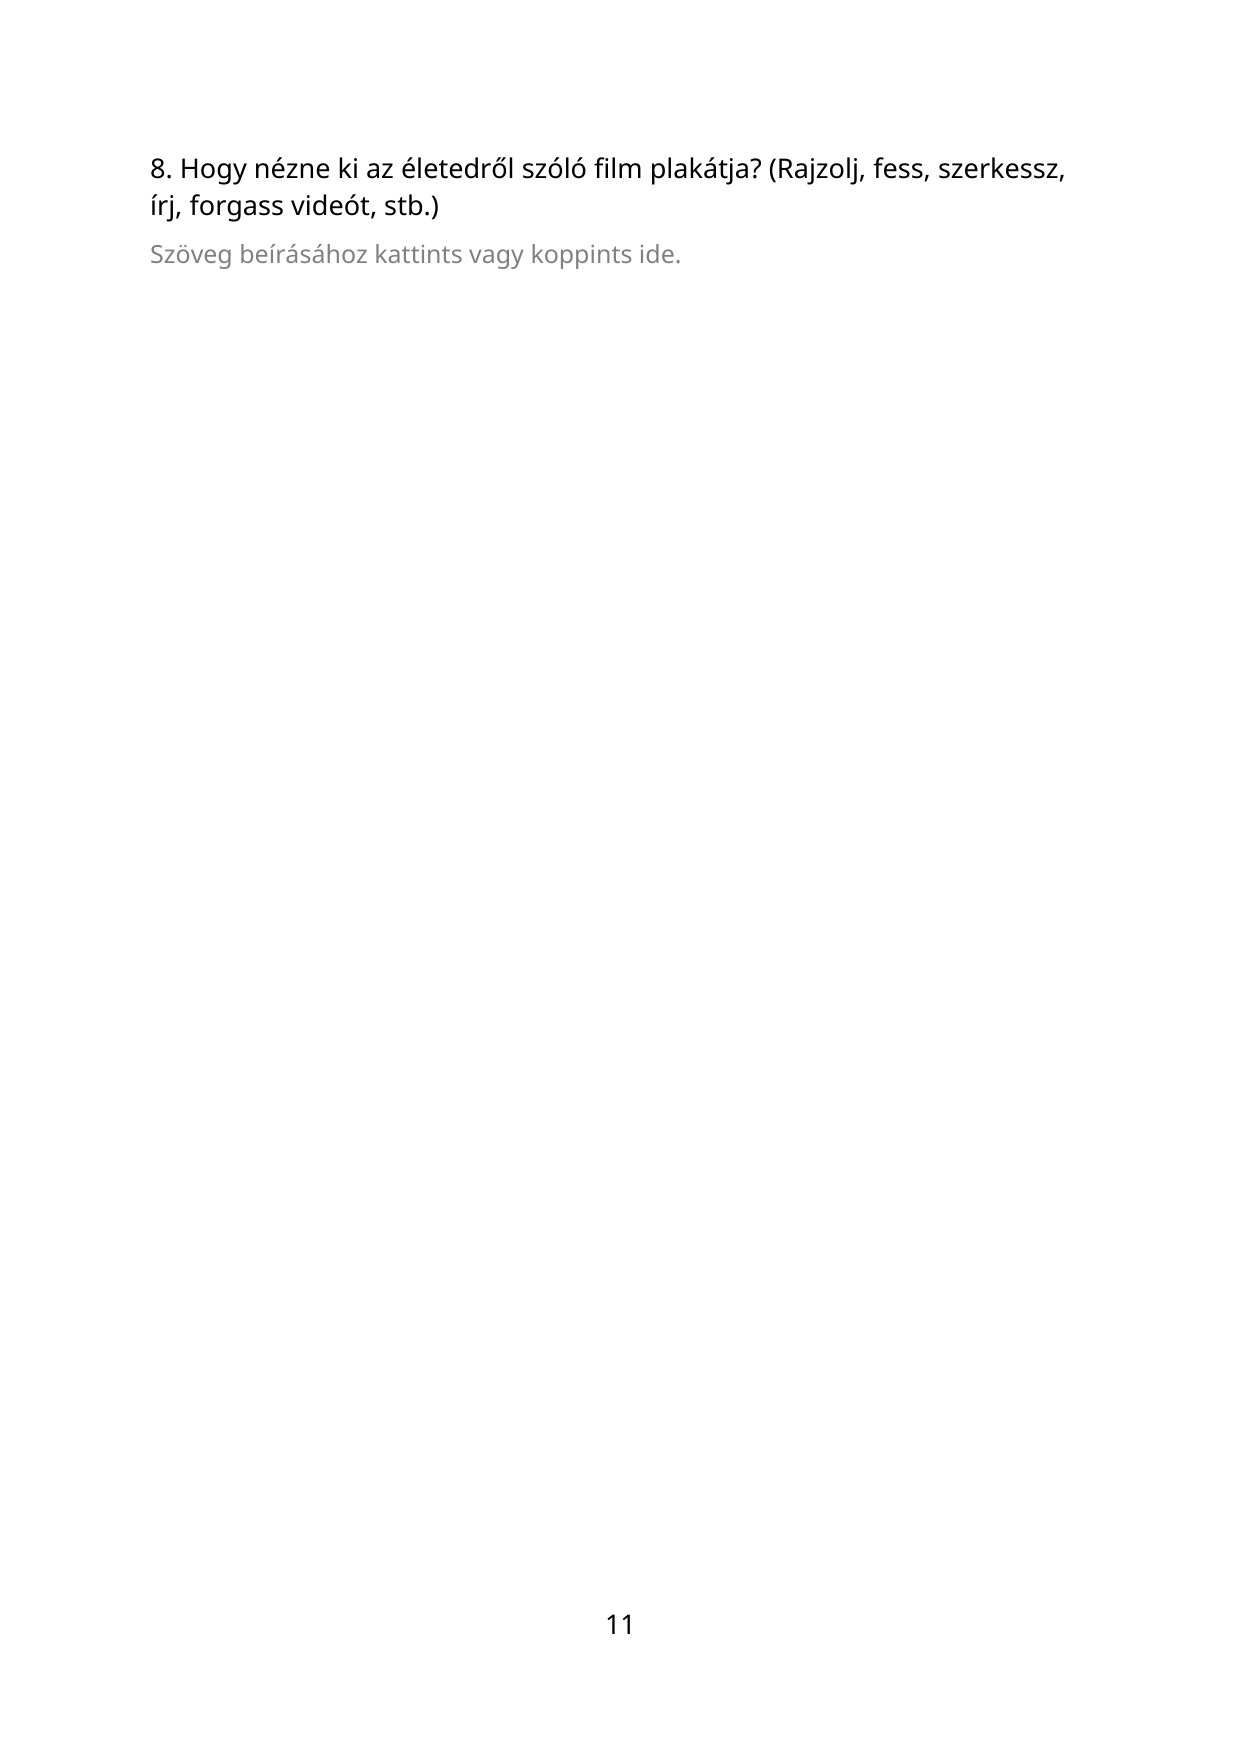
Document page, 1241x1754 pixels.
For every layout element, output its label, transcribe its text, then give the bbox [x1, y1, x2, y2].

text 8. Hogy nézne ki az életedről szóló film plakátja? (Rajzolj, fess, szerkessz, írj, forgass videót, stb.) [150, 150, 1090, 224]
